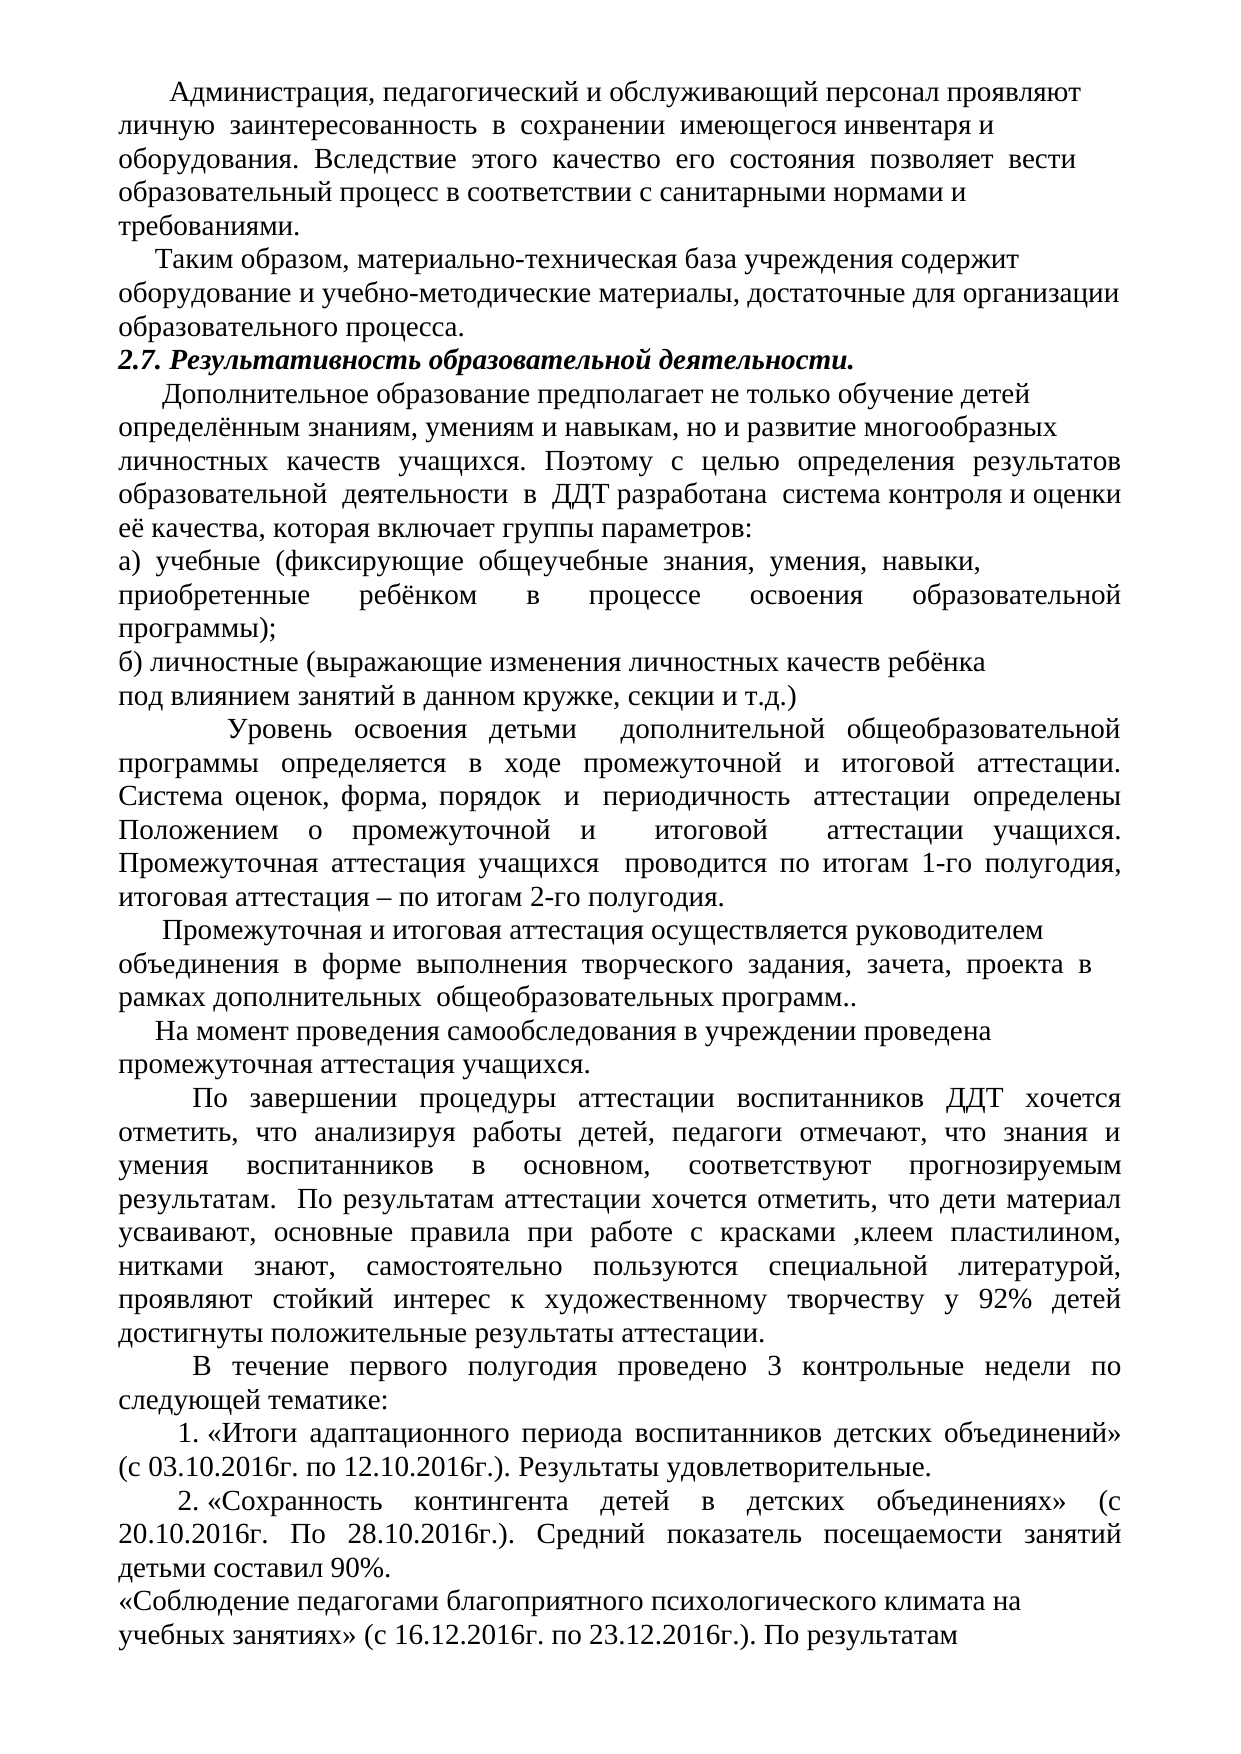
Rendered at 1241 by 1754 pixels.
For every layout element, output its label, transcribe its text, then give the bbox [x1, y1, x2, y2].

text Дополнительное образование предполагает не только обучение детей [118, 376, 1122, 409]
text оборудование и учебно-методические материалы, достаточные для организации образовательного процесса. [118, 275, 1122, 342]
text рамках дополнительных общеобразовательных программ.. [118, 979, 1122, 1013]
text На момент проведения самообследования в учреждении проведена промежуточная аттестация учащихся. [118, 1013, 1122, 1080]
text образовательный процесс в соответствии с санитарными нормами и требованиями. [118, 174, 1122, 242]
text В течение первого полугодия проведено 3 контрольные недели по следующей тематике: [118, 1348, 1122, 1416]
text определённым знаниям, умениям и навыкам, но и развитие многообразных [118, 409, 1122, 443]
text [118, 1583, 1122, 1650]
text оборудования. Вследствие этого качество его состояния позволяет вести [118, 141, 1122, 174]
text объединения в форме выполнения творческого задания, зачета, проекта в [118, 946, 1122, 979]
text Администрация, педагогический и обслуживающий персонал проявляют личную заинтересованность в сохранении имеющегося инвентаря и [118, 74, 1122, 141]
text б) личностные (выражающие изменения личностных качеств ребёнка [118, 644, 1122, 678]
text личностных качеств учащихся. Поэтому с целью определения результатов образовательной деятельности в ДДТ разработана система контроля и оценки её качества, которая включает группы параметров: [118, 443, 1122, 543]
text По завершении процедуры аттестации воспитанников ДДТ хочется отметить, что анализируя работы детей, педагоги отмечают, что знания и умения воспитанников в основном, соответствуют прогнозируемым результатам. По результатам аттестации хочется отметить, что дети материал усваивают, основные правила при работе с красками ,клеем пластилином, нитками знают, самостоятельно пользуются специальной литературой, проявляют стойкий интерес к художественному творчеству у 92% детей достигнуты положительные результаты аттестации. [118, 1080, 1122, 1348]
text Таким образом, материально-техническая база учреждения содержит [118, 242, 1122, 275]
list «Итоги адаптационного периода воспитанников детских объединений» (с 03.10.2016г. по 12.10.2016г.). Результаты удовлетворительные. [118, 1416, 1122, 1483]
text а) учебные (фиксирующие общеучебные знания, умения, навыки, [118, 543, 1122, 577]
text 2.7. Результативность образовательной деятельности. [118, 342, 1122, 376]
text Уровень освоения детьми дополнительной общеобразовательной программы определяется в ходе промежуточной и итоговой аттестации. Система оценок, форма, порядок и периодичность аттестации определены Положением о промежуточной и итоговой аттестации учащихся. Промежуточная аттестация учащихся проводится по итогам 1-го полугодия, итоговая аттестация – по итогам 2-го полугодия. [118, 711, 1122, 912]
text под влиянием занятий в данном кружке, секции и т.д.) [118, 678, 1122, 711]
text Промежуточная и итоговая аттестация осуществляется руководителем [118, 912, 1122, 946]
list «Сохранность контингента детей в детских объединениях» (с 20.10.2016г. По 28.10.2016г.). Средний показатель посещаемости занятий детьми составил 90%. [118, 1483, 1122, 1583]
text приобретенные ребёнком в процессе освоения образовательной программы); [118, 577, 1122, 644]
